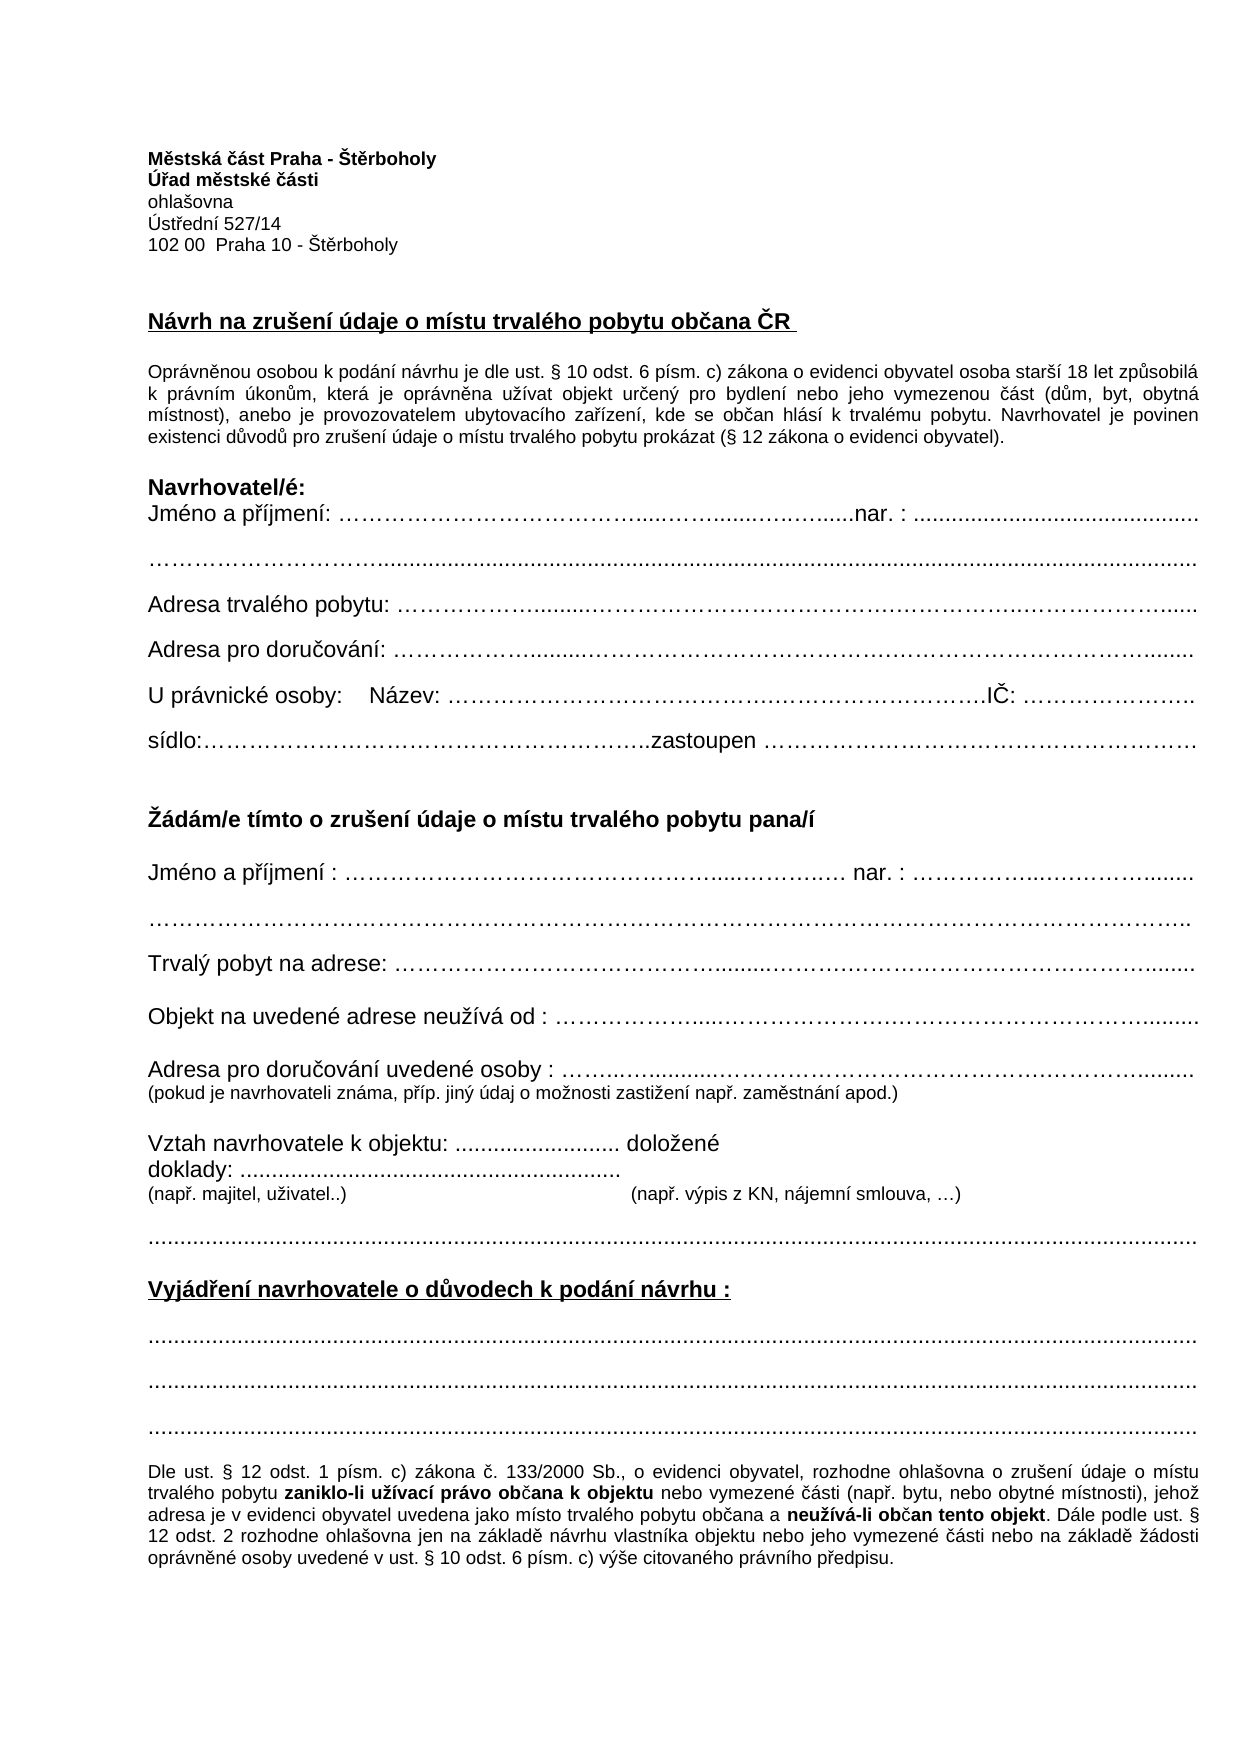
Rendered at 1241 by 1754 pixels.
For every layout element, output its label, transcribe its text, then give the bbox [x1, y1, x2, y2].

text ..................................................................................................................................................................... [148, 1367, 1200, 1393]
text Vztah navrhovatele k objektu: .......................... doložené doklady: ............................................................ [148, 1130, 1200, 1183]
text Městská část Praha - Štěrboholy [148, 148, 1200, 169]
text Vyjádření navrhovatele o důvodech k podání návrhu : [148, 1276, 1200, 1302]
text Adresa pro doručování: ……………….........………………………………….……………………………........ [148, 636, 1200, 663]
text Ústřední 527/14 [148, 212, 1200, 234]
text ……………………………………………………………………………………………………………………….. [148, 905, 1200, 931]
text (pokud je navrhovateli známa, příp. jiný údaj o možnosti zastižení např. zaměstnání apod.) [148, 1082, 1200, 1103]
text ..................................................................................................................................................................... [148, 1413, 1200, 1439]
text Jméno a příjmení: ………………………………….....…….......…..…......nar. : ............................................. [148, 500, 1200, 526]
text ..................................................................................................................................................................... [148, 1322, 1200, 1348]
text Úřad městské části [148, 169, 1200, 191]
text Jméno a příjmení : ………………………………………….....………..… nar. : ……………...….………........ [148, 859, 1200, 886]
text 102 00 Praha 10 - Štěrboholy [148, 234, 1211, 255]
text Objekt na uvedené adrese neužívá od : ……………….....………………….……………………………......... [148, 1003, 1200, 1029]
text Trvalý pobyt na adrese: …………………………………….........……….…………………………………........ [148, 950, 1200, 977]
text Žádám/e tímto o zrušení údaje o místu trvalého pobytu pana/í [148, 806, 1200, 833]
text Navrhovatel/é: [148, 473, 1200, 500]
text Dle ust. § 12 odst. 1 písm. c) zákona č. 133/2000 Sb., o evidenci obyvatel, rozhodne ohlašovna o zrušení údaje o místu trvalého pobytu zaniklo-li užívací právo občana k objektu nebo vymezené části (např. bytu, nebo obytné místnosti), jehož adresa je v evidenci obyvatel uvedena jako místo trvalého pobytu občana a neužívá-li občan tento objekt. Dále podle ust. § 12 odst. 2 rozhodne ohlašovna jen na základě návrhu vlastníka objektu nebo jeho vymezené části nebo na základě žádosti oprávněné osoby uvedené v ust. § 10 odst. 6 písm. c) výše citovaného právního předpisu. [148, 1461, 1200, 1568]
text Adresa pro doručování uvedené osoby : ……...…...........…………………………………….…………......... [148, 1056, 1200, 1082]
text ..................................................................................................................................................................... [148, 1223, 1200, 1250]
text sídlo:…………………………………………………..zastoupen ………………………………………………… [148, 727, 1200, 754]
text Adresa trvalého pobytu: ……………….........………………………………….……………..………………...... [148, 591, 1200, 617]
text Oprávněnou osobou k podání návrhu je dle ust. § 10 odst. 6 písm. c) zákona o evidenci obyvatel osoba starší 18 let způsobilá k právním úkonům, která je oprávněna užívat objekt určený pro bydlení nebo jeho vymezenou část (dům, byt, obytná místnost), anebo je provozovatelem ubytovacího zařízení, kde se občan hlásí k trvalému pobytu. Navrhovatel je povinen existenci důvodů pro zrušení údaje o místu trvalého pobytu prokázat (§ 12 zákona o evidenci obyvatel). [148, 361, 1200, 447]
text ohlašovna [148, 191, 1200, 212]
text …………………………................................................................................................................................. [148, 545, 1200, 572]
text Návrh na zrušení údaje o místu trvalého pobytu občana ČR [148, 308, 1200, 334]
text U právnické osoby: Název: …………………………………….……………………….IČ: ………………….. [148, 682, 1200, 708]
text (např. majitel, uživatel..) (např. výpis z KN, nájemní smlouva, …) [148, 1183, 1200, 1204]
